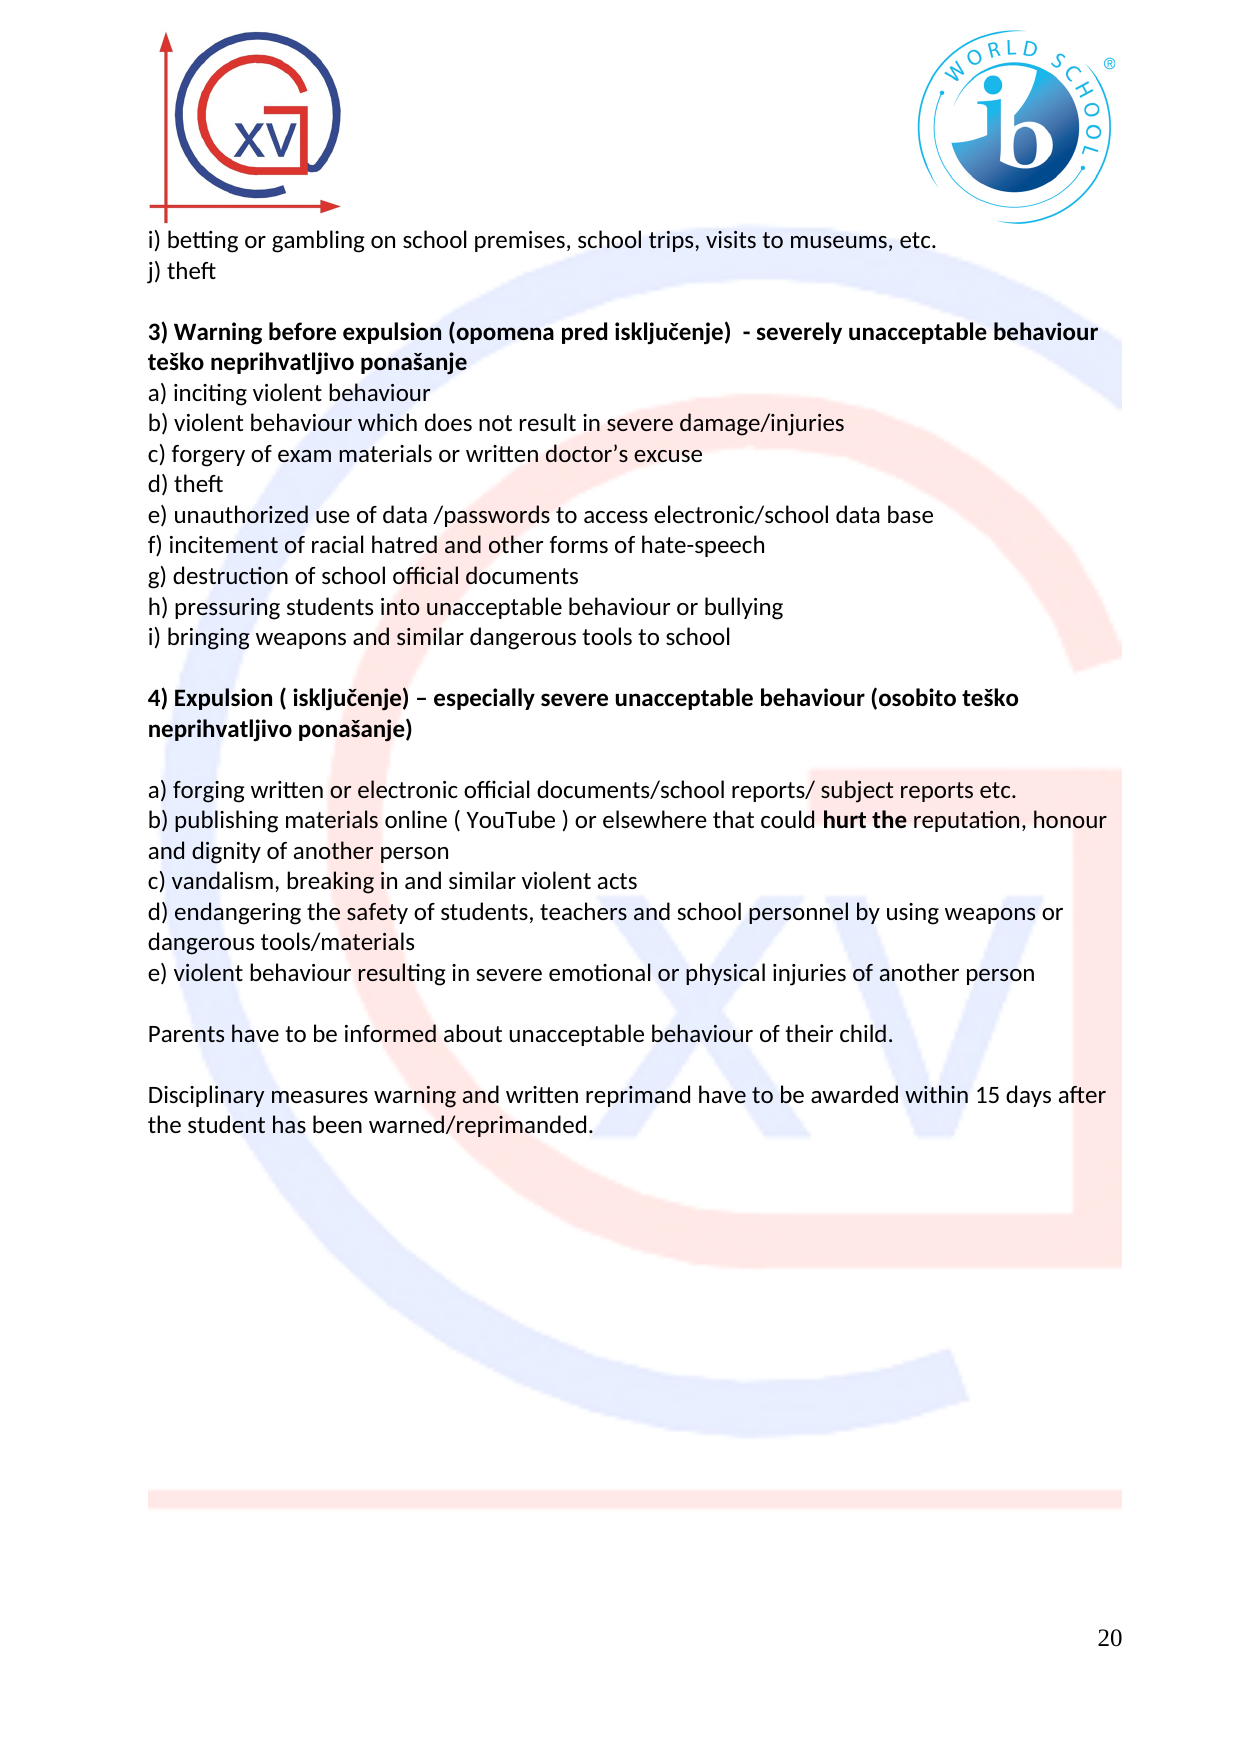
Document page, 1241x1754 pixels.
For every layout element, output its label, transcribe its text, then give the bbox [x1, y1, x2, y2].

text i) bringing weapons and similar dangerous tools to school [148, 621, 1122, 652]
text f) incitement of racial hatred and other forms of hate-speech [148, 530, 1122, 560]
text d) theft [148, 469, 1122, 499]
text Parents have to be informed about unacceptable behaviour of their child. [148, 1018, 1122, 1048]
picture [916, 29, 1116, 225]
text 3) Warning before expulsion (opomena pred isključenje) - severely unacceptable behaviour teško neprihvatljivo ponašanje [148, 316, 1122, 377]
text a) inciting violent behaviour [148, 377, 1122, 408]
text i) betting or gambling on school premises, school trips, visits to museums, etc. [148, 224, 1122, 255]
text j) theft [148, 255, 1122, 286]
text c) forgery of exam materials or written doctor’s excuse [148, 438, 1122, 469]
text b) violent behaviour which does not result in severe damage/injuries [148, 408, 1122, 438]
text h) pressuring students into unacceptable behaviour or bullying [148, 591, 1122, 621]
text e) unauthorized use of data /passwords to access electronic/school data base [148, 499, 1122, 530]
text d) endangering the safety of students, teachers and school personnel by using weapons or dangerous tools/materials [148, 896, 1122, 957]
text e) violent behaviour resulting in severe emotional or physical injuries of another person [148, 957, 1122, 987]
text c) vandalism, breaking in and similar violent acts [148, 865, 1122, 896]
text a) forging written or electronic official documents/school reports/ subject reports etc. [148, 774, 1122, 804]
text g) destruction of school official documents [148, 560, 1122, 591]
text Disciplinary measures warning and written reprimand have to be awarded within 15 days after the student has been warned/reprimanded. [148, 1079, 1122, 1140]
text b) publishing materials online ( YouTube ) or elsewhere that could hurt the reputation, honour and dignity of another person [148, 804, 1122, 865]
text 4) Expulsion ( isključenje) – especially severe unacceptable behaviour (osobito teško neprihvatljivo ponašanje) [148, 682, 1122, 743]
picture [147, 29, 342, 225]
